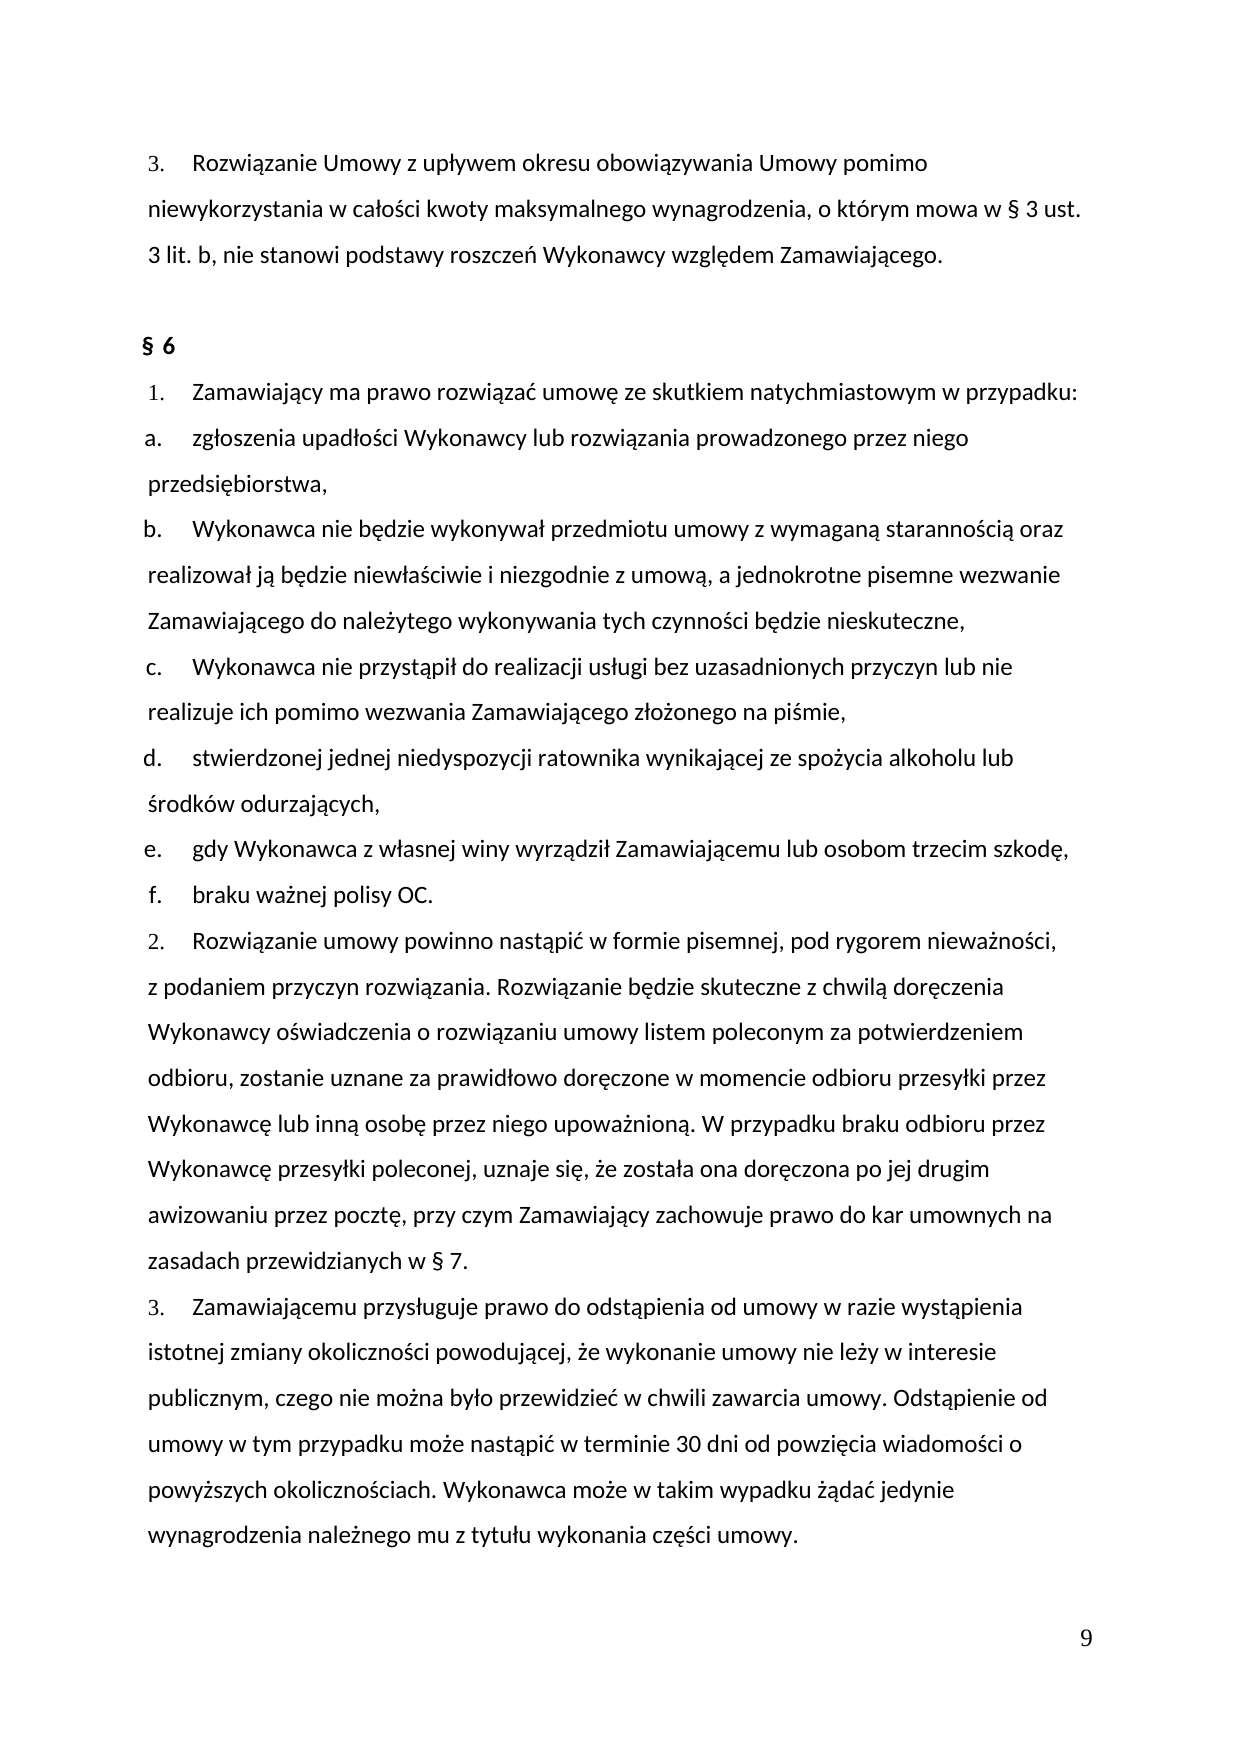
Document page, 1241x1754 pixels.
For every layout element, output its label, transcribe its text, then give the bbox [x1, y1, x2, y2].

list Wykonawca nie będzie wykonywał przedmiotu umowy z wymaganą starannością oraz realizował ją będzie niewłaściwie i niezgodnie z umową, a jednokrotne pisemne wezwanie Zamawiającego do należytego wykonywania tych czynności będzie nieskuteczne, [148, 513, 1093, 635]
list Wykonawca nie przystąpił do realizacji usługi bez uzasadnionych przyczyn lub nie realizuje ich pomimo wezwania Zamawiającego złożonego na piśmie, [148, 651, 1093, 727]
list Rozwiązanie umowy powinno nastąpić w formie pisemnej, pod rygorem nieważności, z podaniem przyczyn rozwiązania. Rozwiązanie będzie skuteczne z chwilą doręczenia Wykonawcy oświadczenia o rozwiązaniu umowy listem poleconym za potwierdzeniem odbioru, zostanie uznane za prawidłowo doręczone w momencie odbioru przesyłki przez Wykonawcę lub inną osobę przez niego upoważnioną. W przypadku braku odbioru przez Wykonawcę przesyłki poleconej, uznaje się, że została ona doręczona po jej drugim awizowaniu przez pocztę, przy czym Zamawiający zachowuje prawo do kar umownych na zasadach przewidzianych w § 7. [148, 925, 1093, 1276]
list Rozwiązanie Umowy z upływem okresu obowiązywania Umowy pomimo niewykorzystania w całości kwoty maksymalnego wynagrodzenia, o którym mowa w § 3 ust. 3 lit. b, nie stanowi podstawy roszczeń Wykonawcy względem Zamawiającego. [148, 148, 1093, 269]
list gdy Wykonawca z własnej winy wyrządził Zamawiającemu lub osobom trzecim szkodę, [148, 833, 1093, 864]
list braku ważnej polisy OC. [148, 879, 1093, 910]
list stwierdzonej jednej niedyspozycji ratownika wynikającej ze spożycia alkoholu lub środków odurzających, [148, 742, 1093, 818]
list zgłoszenia upadłości Wykonawcy lub rozwiązania prowadzonego przez niego przedsiębiorstwa, [148, 422, 1093, 498]
list Zamawiający ma prawo rozwiązać umowę ze skutkiem natychmiastowym w przypadku: [148, 376, 1093, 407]
list Zamawiającemu przysługuje prawo do odstąpienia od umowy w razie wystąpienia istotnej zmiany okoliczności powodującej, że wykonanie umowy nie leży w interesie publicznym, czego nie można było przewidzieć w chwili zawarcia umowy. Odstąpienie od umowy w tym przypadku może nastąpić w terminie 30 dni od powzięcia wiadomości o powyższych okolicznościach. Wykonawca może w takim wypadku żądać jedynie wynagrodzenia należnego mu z tytułu wykonania części umowy. [148, 1291, 1093, 1550]
list 6 [148, 331, 1093, 361]
